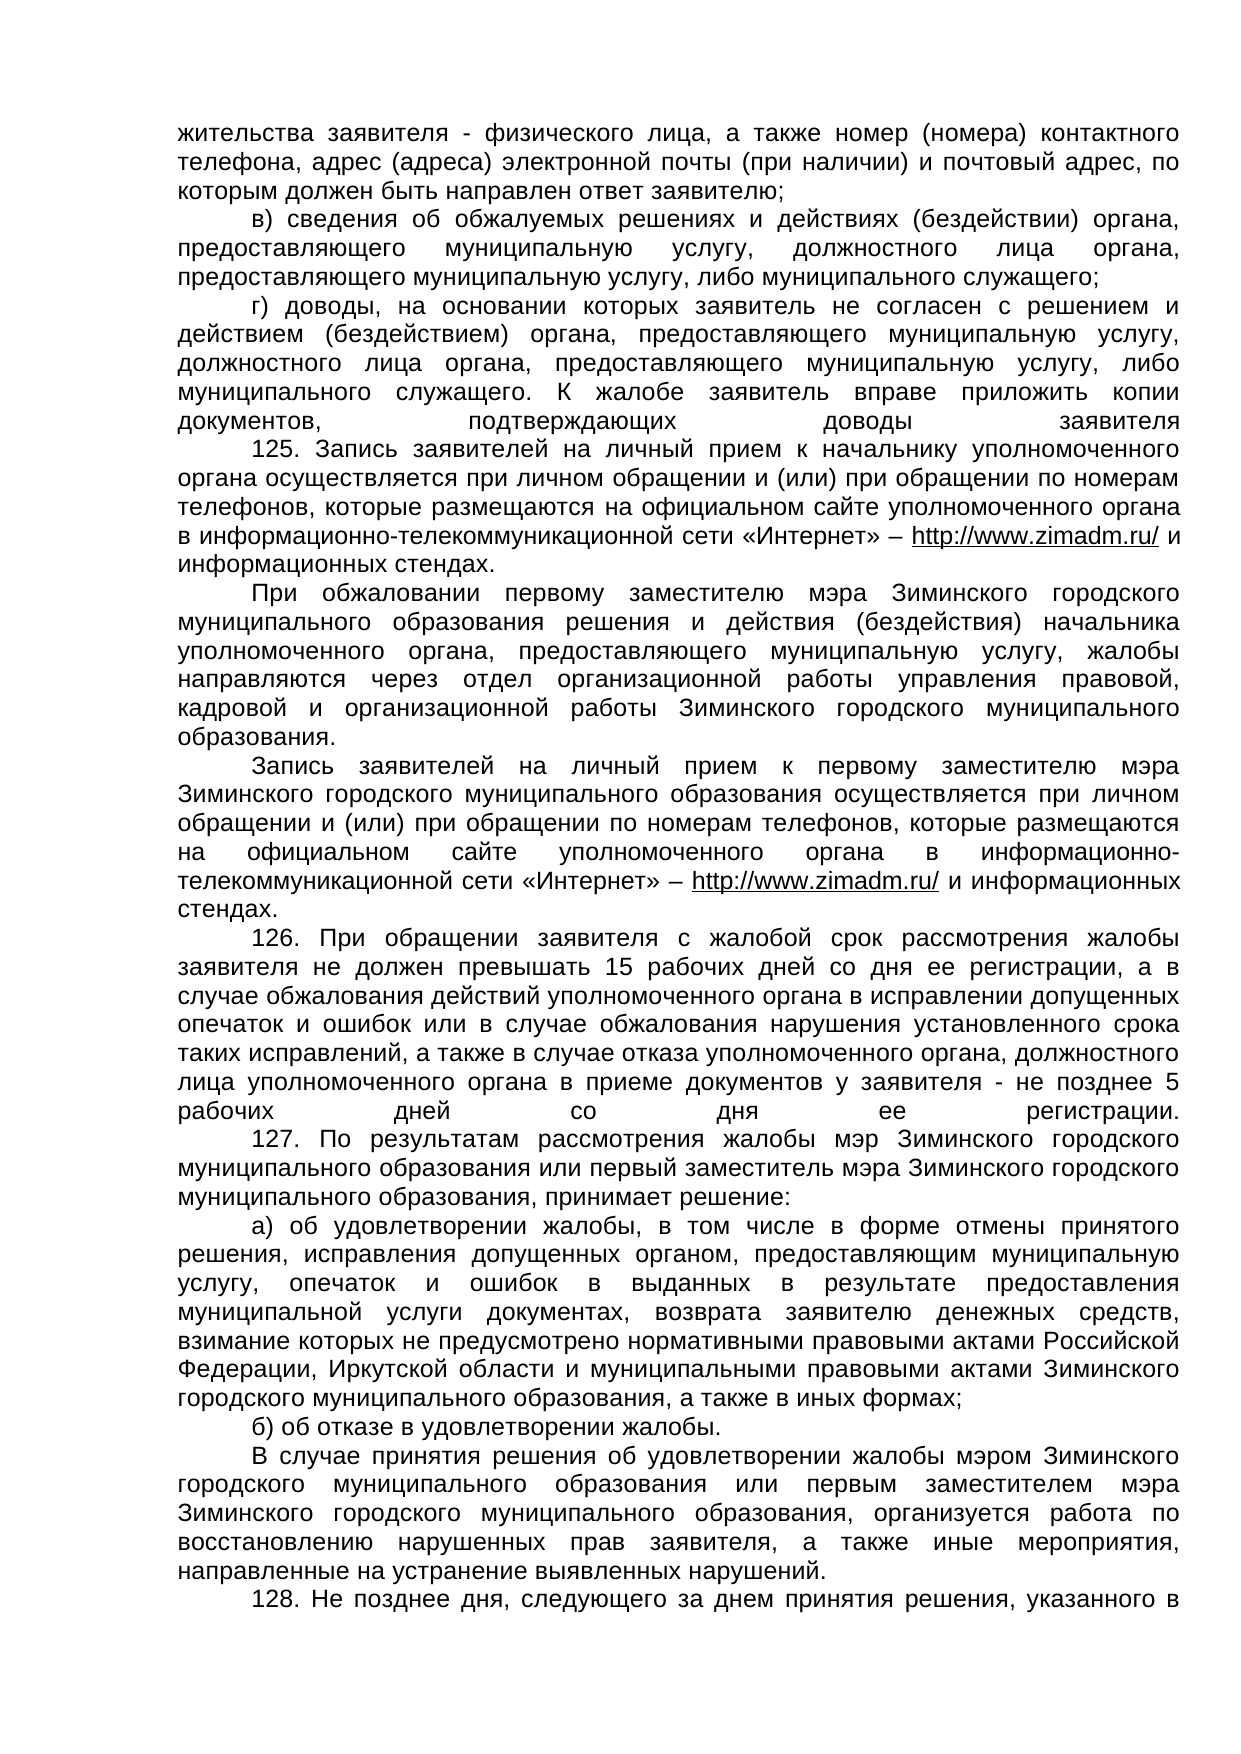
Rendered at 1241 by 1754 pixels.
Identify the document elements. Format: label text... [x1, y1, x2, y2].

text 126. При обращении заявителя с жалобой срок рассмотрения жалобы заявителя не должен превышать 15 рабочих дней со дня ее регистрации, а в случае обжалования действий уполномоченного органа в исправлении допущенных опечаток и ошибок или в случае обжалования нарушения установленного срока таких исправлений, а также в случае отказа уполномоченного органа, должностного лица уполномоченного органа в приеме документов у заявителя - не позднее 5 рабочих дней со дня ее регистрации. 127. По результатам рассмотрения жалобы мэр Зиминского городского муниципального образования или первый заместитель мэра Зиминского городского муниципального образования, принимает решение: [177, 923, 1181, 1211]
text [177, 1584, 1181, 1613]
text В случае принятия решения об удовлетворении жалобы мэром Зиминского городского муниципального образования или первым заместителем мэра Зиминского городского муниципального образования, организуется работа по восстановлению нарушенных прав заявителя, а также иные мероприятия, направленные на устранение выявленных нарушений. [177, 1441, 1181, 1584]
text При обжаловании первому заместителю мэра Зиминского городского муниципального образования решения и действия (бездействия) начальника уполномоченного органа, предоставляющего муниципальную услугу, жалобы направляются через отдел организационной работы управления правовой, кадровой и организационной работы Зиминского городского муниципального образования. [177, 578, 1181, 751]
text в) сведения об обжалуемых решениях и действиях (бездействии) органа, предоставляющего муниципальную услугу, должностного лица органа, предоставляющего муниципальную услугу, либо муниципального служащего; [177, 204, 1181, 291]
text б) об отказе в удовлетворении жалобы. [177, 1412, 1181, 1441]
text Запись заявителей на личный прием к первому заместителю мэра Зиминского городского муниципального образования осуществляется при личном обращении и (или) при обращении по номерам телефонов, которые размещаются на официальном сайте уполномоченного органа в информационно-телекоммуникационной сети «Интернет» – http://www.zimadm.ru/ и информационных стендах. [177, 751, 1181, 923]
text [177, 118, 1181, 204]
text а) об удовлетворении жалобы, в том числе в форме отмены принятого решения, исправления допущенных органом, предоставляющим муниципальную услугу, опечаток и ошибок в выданных в результате предоставления муниципальной услуги документах, возврата заявителю денежных средств, взимание которых не предусмотрено нормативными правовыми актами Российской Федерации, Иркутской области и муниципальными правовыми актами Зиминского городского муниципального образования, а также в иных формах; [177, 1211, 1181, 1412]
text г) доводы, на основании которых заявитель не согласен с решением и действием (бездействием) органа, предоставляющего муниципальную услугу, должностного лица органа, предоставляющего муниципальную услугу, либо муниципального служащего. К жалобе заявитель вправе приложить копии документов, подтверждающих доводы заявителя 125. Запись заявителей на личный прием к начальнику уполномоченного органа осуществляется при личном обращении и (или) при обращении по номерам телефонов, которые размещаются на официальном сайте уполномоченного органа в информационно-телекоммуникационной сети «Интернет» – http://www.zimadm.ru/ и информационных стендах. [177, 291, 1181, 578]
